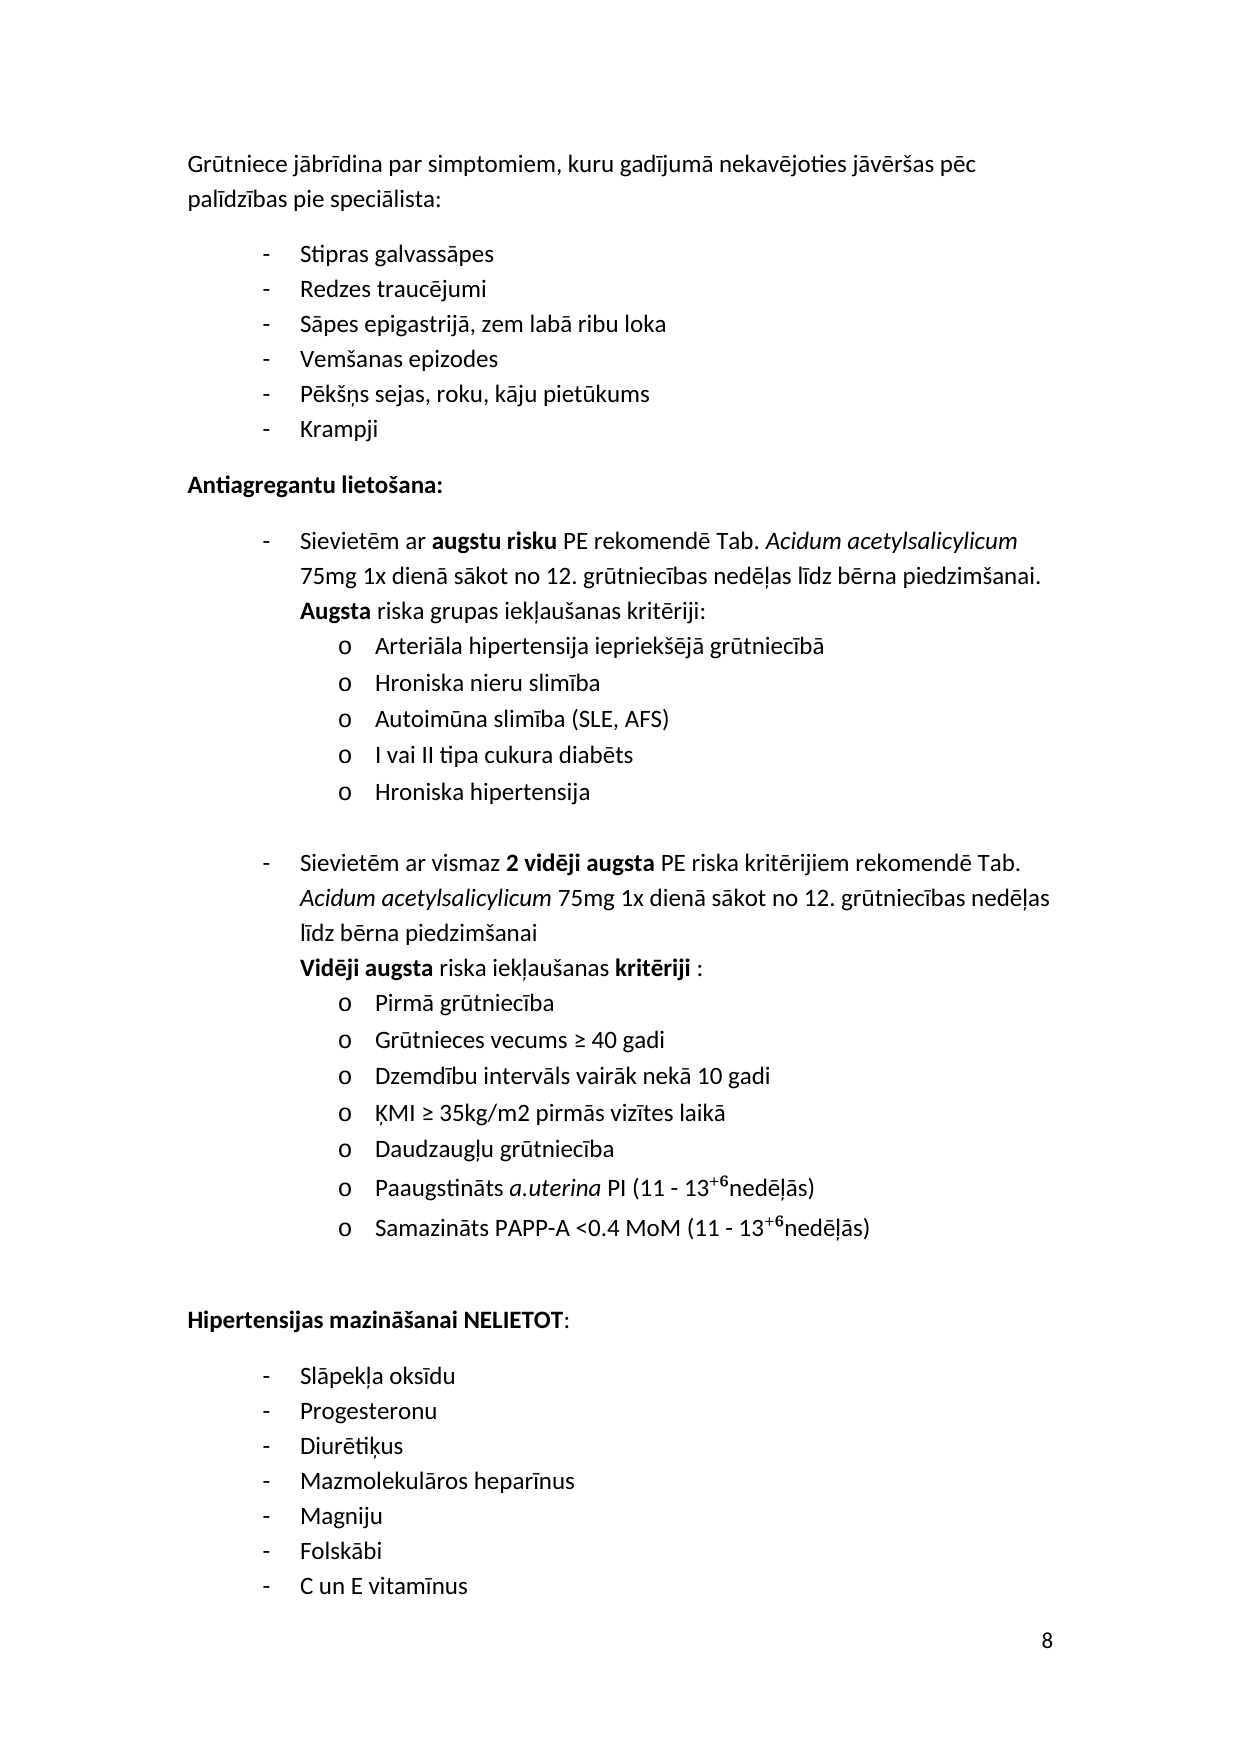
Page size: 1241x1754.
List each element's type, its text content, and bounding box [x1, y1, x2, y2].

list Hroniska nieru slimība [337, 667, 1053, 698]
list Krampji [262, 413, 1053, 444]
list Sievietēm ar augstu risku PE rekomendē Tab. Acidum acetylsalicylicum 75mg 1x dienā sākot no 12. grūtniecības nedēļas līdz bērna piedzimšanai. [262, 525, 1053, 591]
list Progesteronu [262, 1395, 1053, 1426]
text Grūtniece jābrīdina par simptomiem, kuru gadījumā nekavējoties jāvēršas pēc palīdzības pie speciālista: [187, 148, 1053, 213]
list Pēkšņs sejas, roku, kāju pietūkums [262, 378, 1053, 409]
list Slāpekļa oksīdu [262, 1360, 1053, 1391]
list C un E vitamīnus [262, 1570, 1053, 1601]
list Mazmolekulāros heparīnus [262, 1465, 1053, 1496]
list Arteriāla hipertensija iepriekšējā grūtniecībā [337, 630, 1053, 662]
list Stipras galvassāpes [262, 238, 1053, 269]
list I vai II tipa cukura diabēts [337, 739, 1053, 771]
list Sāpes epigastrijā, zem labā ribu loka [262, 308, 1053, 339]
list Diurētiķus [262, 1430, 1053, 1461]
list Sievietēm ar vismaz 2 vidēji augsta PE riska kritērijiem rekomendē Tab. Acidum acetylsalicylicum 75mg 1x dienā sākot no 12. grūtniecības nedēļas līdz bērna piedzimšanai [262, 847, 1053, 948]
text Antiagregantu lietošana: [187, 469, 1053, 500]
list Autoimūna slimība (SLE, AFS) [337, 703, 1053, 735]
list Redzes traucējumi [262, 273, 1053, 304]
list Augsta riska grupas iekļaušanas kritēriji: [300, 595, 1053, 626]
list Magniju [262, 1500, 1053, 1531]
list Hroniska hipertensija [337, 776, 1053, 808]
list Dzemdību intervāls vairāk nekā 10 gadi [337, 1060, 1053, 1092]
list Pirmā grūtniecība [337, 987, 1053, 1019]
list Daudzaugļu grūtniecība [337, 1133, 1053, 1165]
list Vemšanas epizodes [262, 343, 1053, 374]
list Folskābi [262, 1535, 1053, 1566]
text Hipertensijas mazināšanai NELIETOT: [187, 1304, 1053, 1335]
list Vidēji augsta riska iekļaušanas kritēriji : [300, 952, 1053, 983]
list Paaugstināts a.uterina PI (11 - 13⁺⁶nedēļās) [337, 1170, 1053, 1204]
list ĶMI ≥ 35kg/m2 pirmās vizītes laikā [337, 1097, 1053, 1129]
list Samazināts PAPP-A <0.4 MoM (11 - 13⁺⁶nedēļās) [337, 1209, 1053, 1243]
list Grūtnieces vecums ≥ 40 gadi [337, 1024, 1053, 1056]
